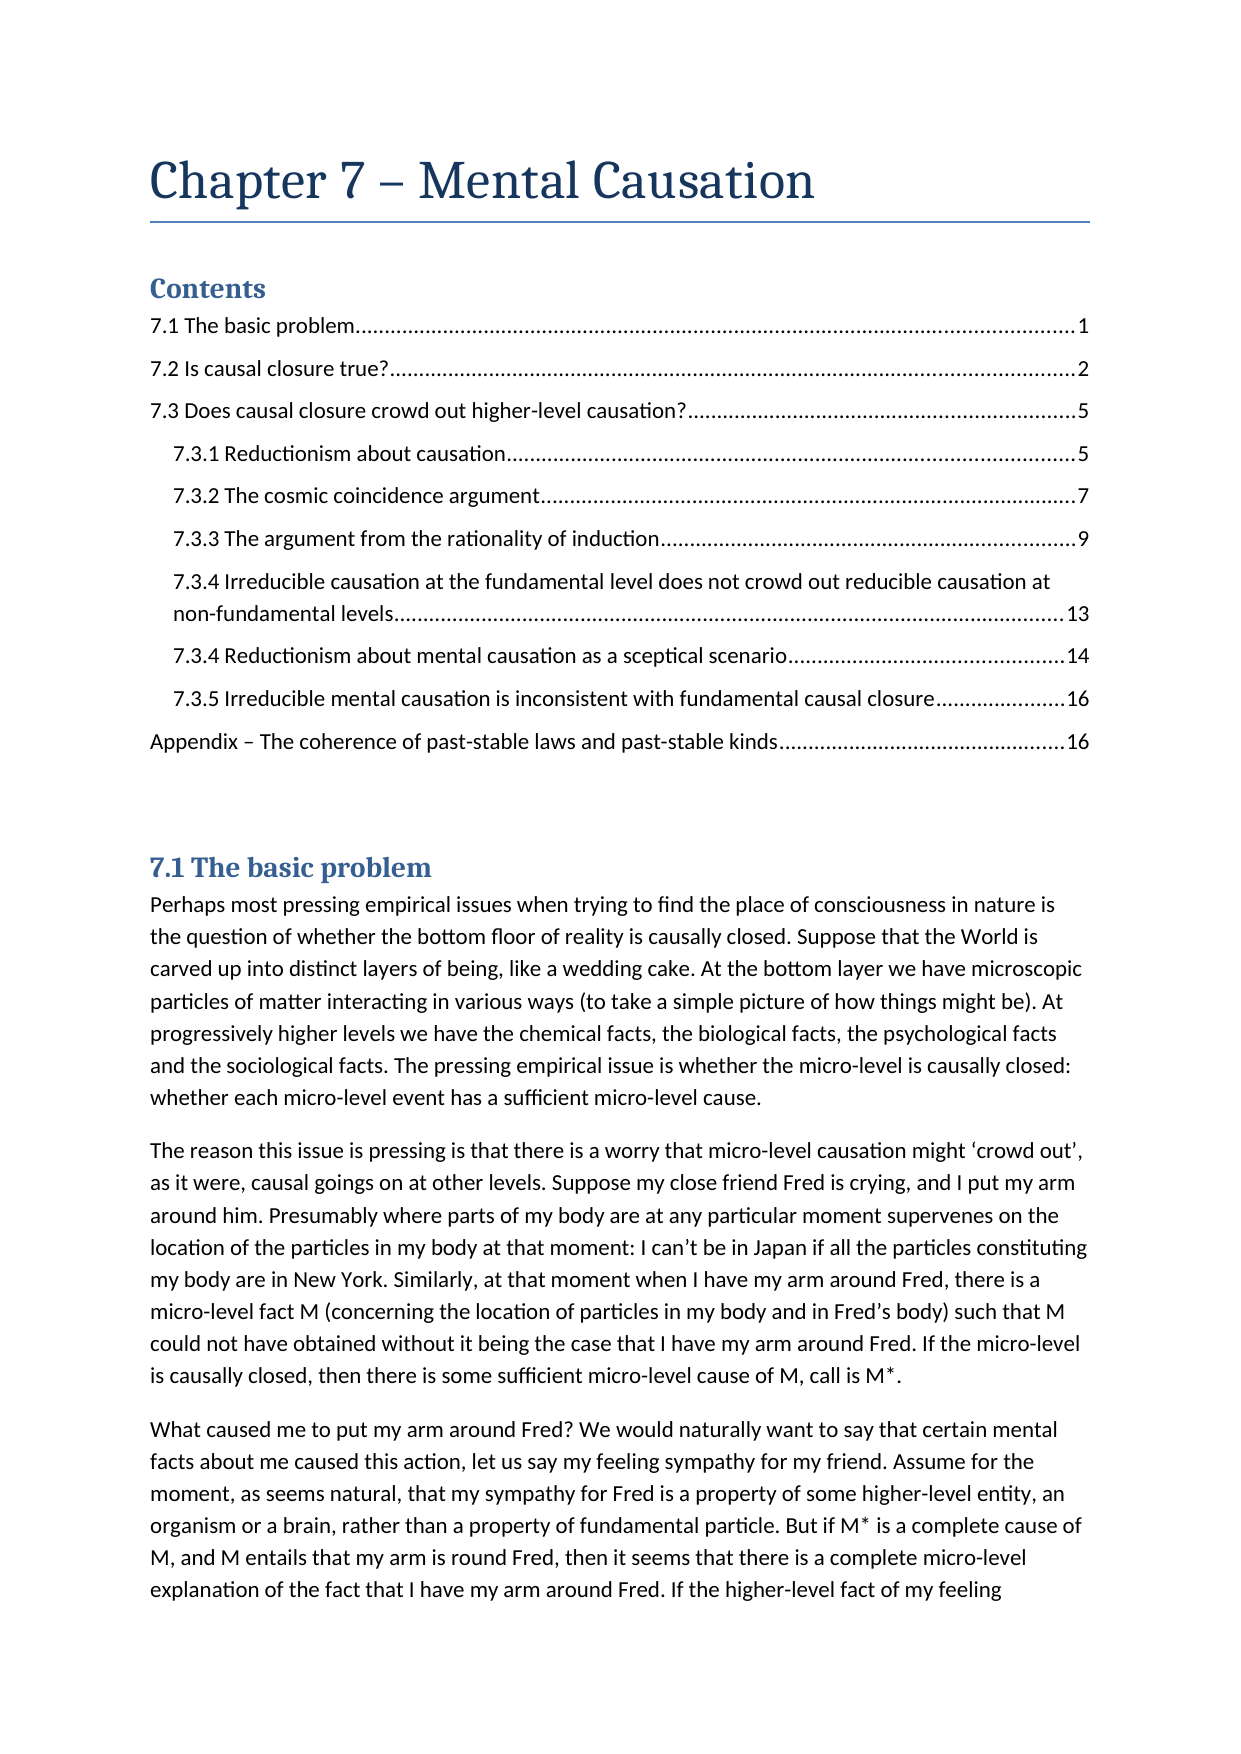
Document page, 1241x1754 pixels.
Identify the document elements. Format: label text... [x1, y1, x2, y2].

title Chapter 7 – Mental Causation [150, 150, 1090, 221]
text Perhaps most pressing empirical issues when trying to find the place of consciousness in nature is the question of whether the bottom floor of reality is causally closed. Suppose that the World is carved up into distinct layers of being, like a wedding cake. At the bottom layer we have microscopic particles of matter interacting in various ways (to take a simple picture of how things might be). At progressively higher levels we have the chemical facts, the biological facts, the psychological facts and the sociological facts. The pressing empirical issue is whether the micro-level is causally closed: whether each micro-level event has a sufficient micro-level cause. [150, 890, 1090, 1111]
subtitle 7.1 The basic problem [150, 852, 1090, 885]
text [150, 1415, 1090, 1604]
text The reason this issue is pressing is that there is a worry that micro-level causation might ‘crowd out’, as it were, causal goings on at other levels. Suppose my close friend Fred is crying, and I put my arm around him. Presumably where parts of my body are at any particular moment supervenes on the location of the particles in my body at that moment: I can’t be in Japan if all the particles constituting my body are in New York. Similarly, at that moment when I have my arm around Fred, there is a micro-level fact M (concerning the location of particles in my body and in Fred’s body) such that M could not have obtained without it being the case that I have my arm around Fred. If the micro-level is causally closed, then there is some sufficient micro-level cause of M, call is M*. [150, 1136, 1090, 1390]
